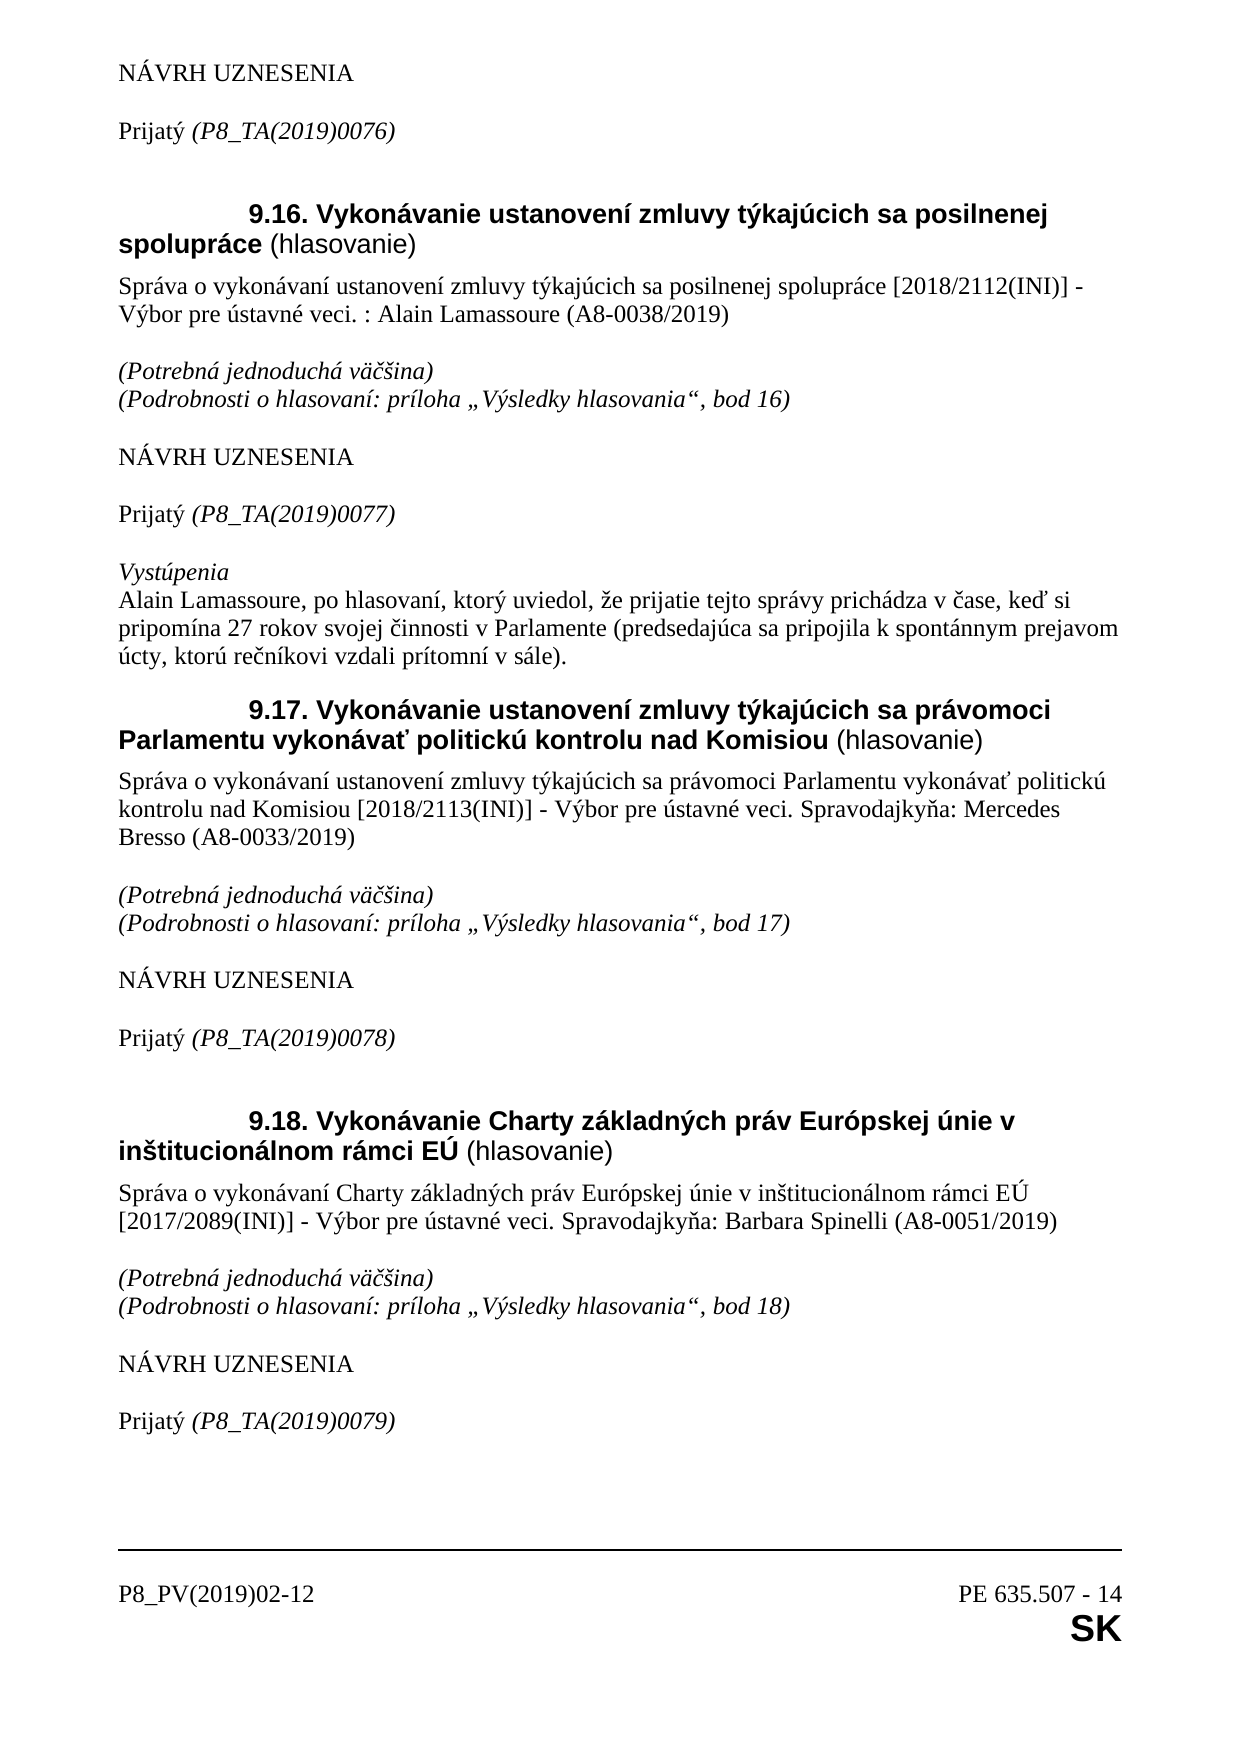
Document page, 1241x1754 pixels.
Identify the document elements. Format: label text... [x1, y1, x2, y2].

text NÁVRH UZNESENIA [118, 966, 1122, 994]
text Vystúpenia [118, 558, 1122, 586]
text (Potrebná jednoduchá väčšina) (Podrobnosti o hlasovaní: príloha „Výsledky hlasovania“, bod 18) [118, 1264, 1122, 1320]
text Prijatý (P8_TA(2019)0076) [118, 117, 1122, 144]
text Prijatý (P8_TA(2019)0078) [118, 1024, 1122, 1052]
text NÁVRH UZNESENIA [118, 1350, 1122, 1378]
subtitle 9.18. Vykonávanie Charty základných práv Európskej únie v inštitucionálnom rámci EÚ (hlasovanie) [118, 1106, 1122, 1166]
text Prijatý (P8_TA(2019)0077) [118, 500, 1122, 528]
subtitle 9.17. Vykonávanie ustanovení zmluvy týkajúcich sa právomoci Parlamentu vykonávať politickú kontrolu nad Komisiou (hlasovanie) [118, 695, 1122, 755]
text Správa o vykonávaní Charty základných práv Európskej únie v inštitucionálnom rámci EÚ [2017/2089(INI)] - Výbor pre ústavné veci. Spravodajkyňa: Barbara Spinelli (A8-0051/2019) [118, 1179, 1122, 1235]
text Správa o vykonávaní ustanovení zmluvy týkajúcich sa posilnenej spolupráce [2018/2112(INI)] - Výbor pre ústavné veci. : Alain Lamassoure (A8-0038/2019) [118, 272, 1122, 328]
text (Potrebná jednoduchá väčšina) (Podrobnosti o hlasovaní: príloha „Výsledky hlasovania“, bod 17) [118, 881, 1122, 937]
text Správa o vykonávaní ustanovení zmluvy týkajúcich sa právomoci Parlamentu vykonávať politickú kontrolu nad Komisiou [2018/2113(INI)] - Výbor pre ústavné veci. Spravodajkyňa: Mercedes Bresso (A8-0033/2019) [118, 767, 1122, 851]
text (Potrebná jednoduchá väčšina) (Podrobnosti o hlasovaní: príloha „Výsledky hlasovania“, bod 16) [118, 357, 1122, 413]
subtitle 9.16. Vykonávanie ustanovení zmluvy týkajúcich sa posilnenej spolupráce (hlasovanie) [118, 199, 1122, 259]
text Prijatý (P8_TA(2019)0079) [118, 1407, 1122, 1435]
text Alain Lamassoure, po hlasovaní, ktorý uviedol, že prijatie tejto správy prichádza v čase, keď si pripomína 27 rokov svojej činnosti v Parlamente (predsedajúca sa pripojila k spontánnym prejavom úcty, ktorú rečníkovi vzdali prítomní v sále). [118, 586, 1122, 670]
text NÁVRH UZNESENIA [118, 59, 1122, 87]
text NÁVRH UZNESENIA [118, 443, 1122, 471]
